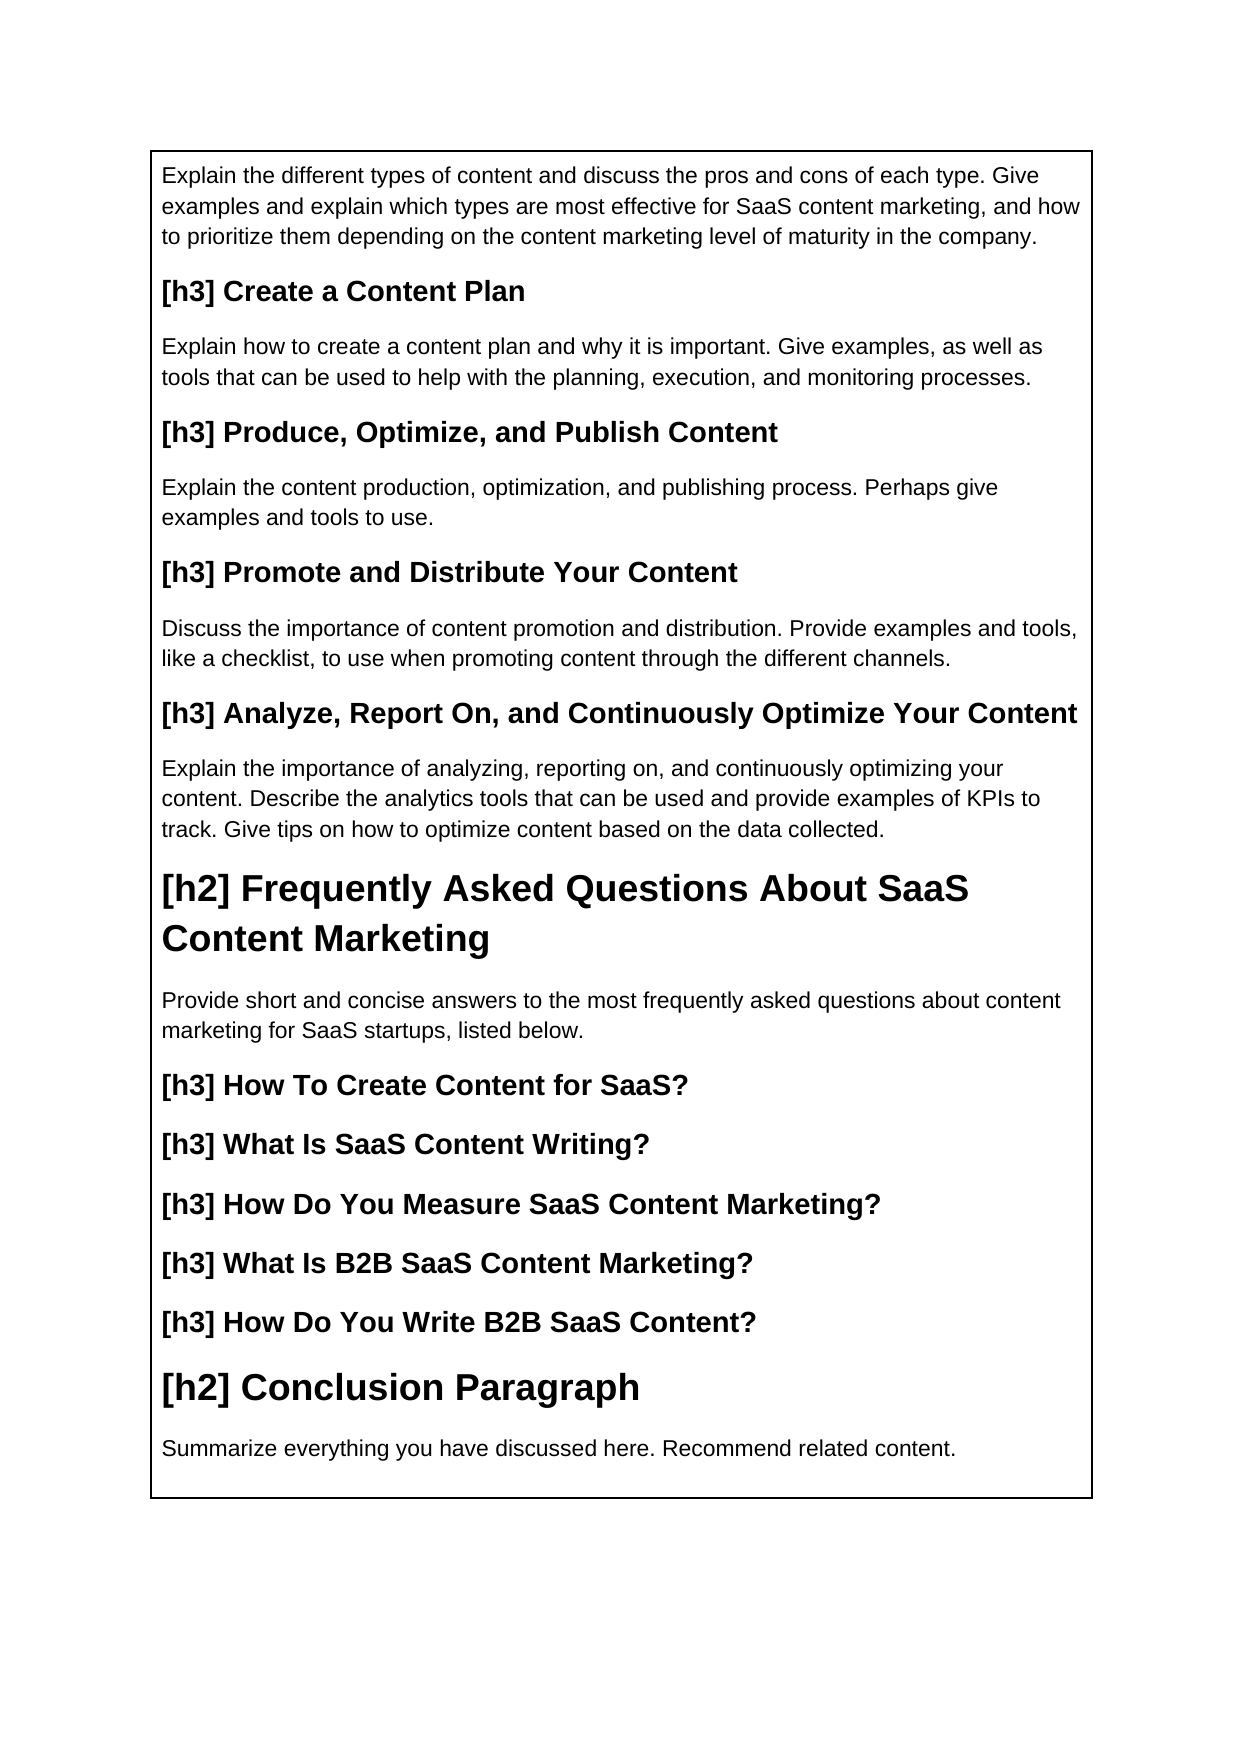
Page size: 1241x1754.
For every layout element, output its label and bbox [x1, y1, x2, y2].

table_header [152, 152, 1091, 1497]
